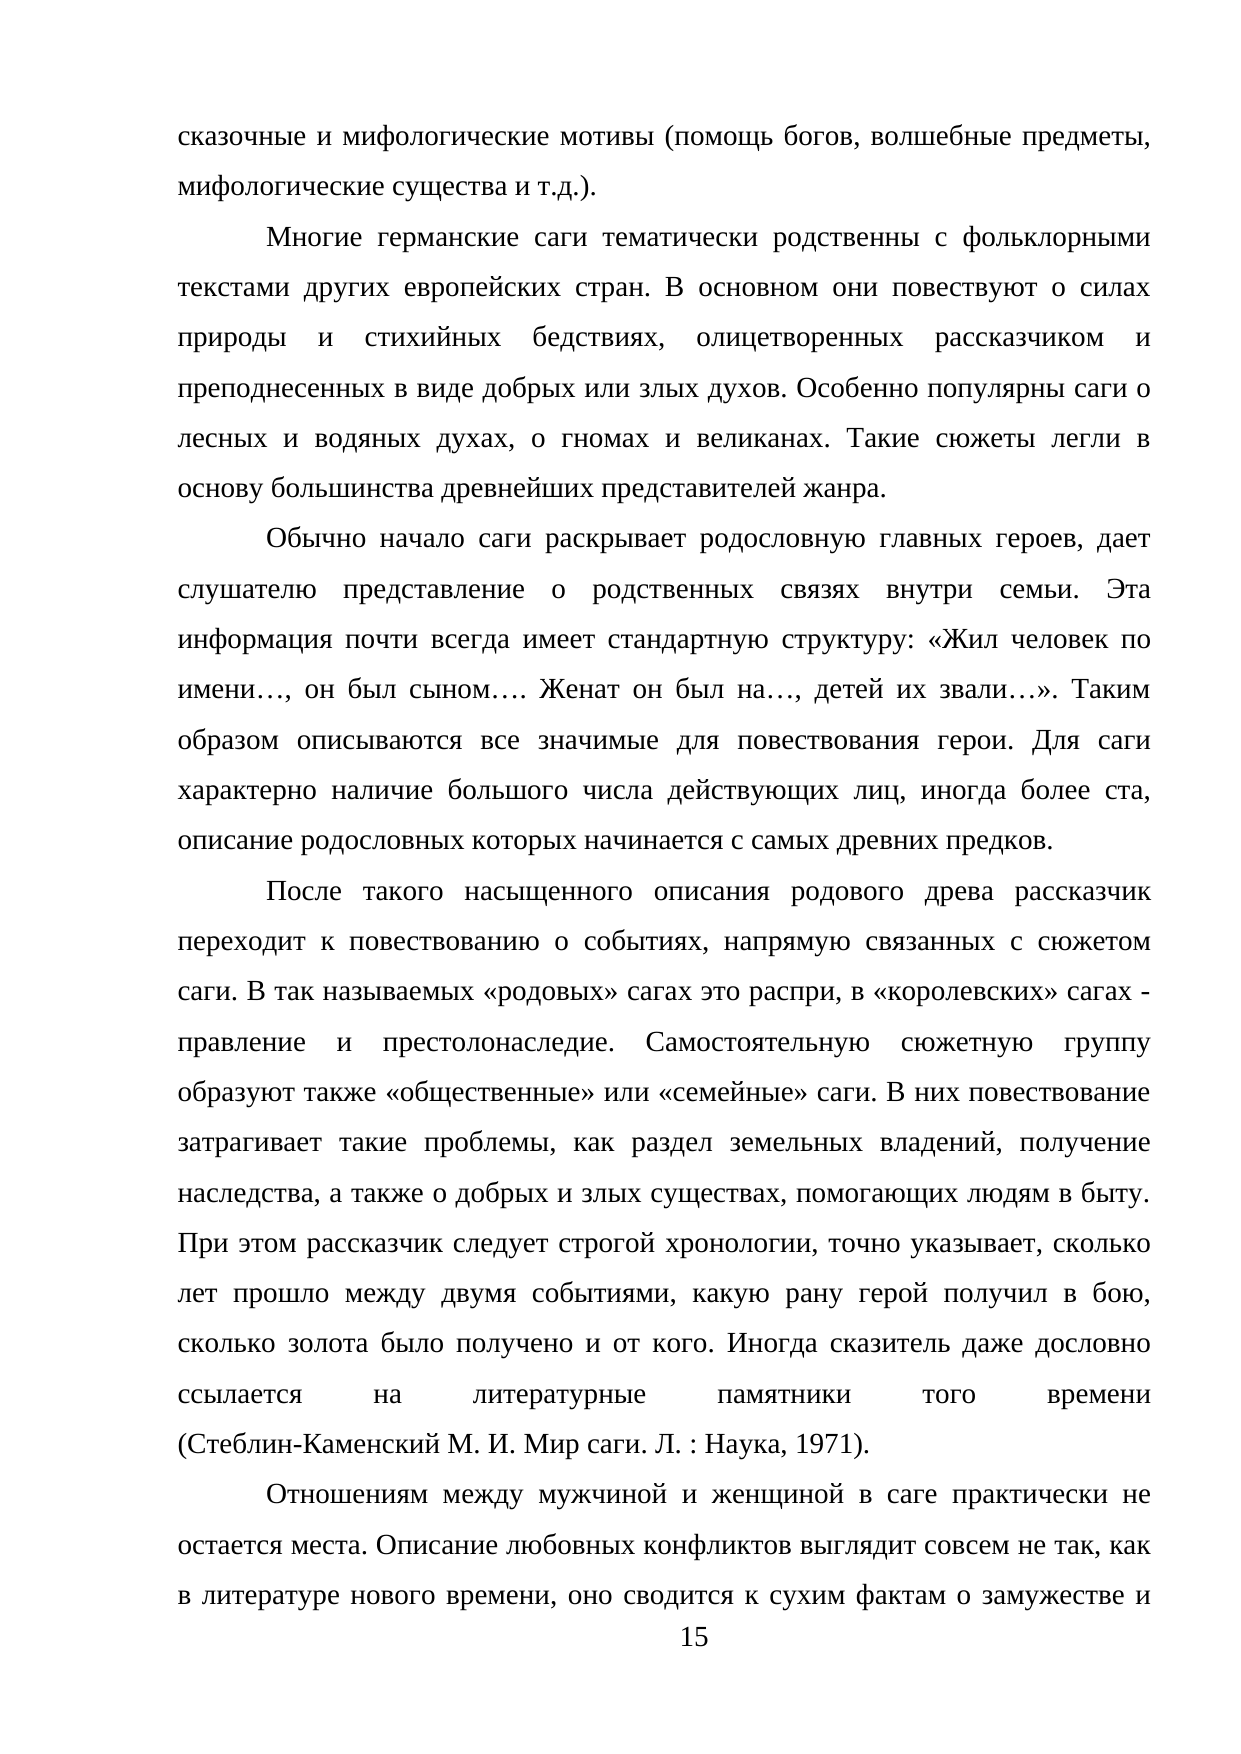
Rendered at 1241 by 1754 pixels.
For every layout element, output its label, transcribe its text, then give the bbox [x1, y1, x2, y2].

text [177, 1477, 1152, 1611]
text Многие германские саги тематически родственны с фольклорными текстами других европейских стран. В основном они повествуют о силах природы и стихийных бедствиях, олицетворенных рассказчиком и преподнесенных в виде добрых или злых духов. Особенно популярны саги о лесных и водяных духах, о гномах и великанах. Такие сюжеты легли в основу большинства древнейших представителей жанра. [177, 219, 1152, 504]
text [177, 118, 1152, 202]
text После такого насыщенного описания родового древа рассказчик переходит к повествованию о событиях, напрямую связанных с сюжетом саги. В так называемых «родовых» сагах это распри, в «королевских» сагах - правление и престолонаследие. Самостоятельную сюжетную группу образуют также «общественные» или «семейные» саги. В них повествование затрагивает такие проблемы, как раздел земельных владений, получение наследства, а также о добрых и злых существах, помогающих людям в быту. При этом рассказчик следует строгой хронологии, точно указывает, сколько лет прошло между двумя событиями, какую рану герой получил в бою, сколько золота было получено и от кого. Иногда сказитель даже дословно ссылается на литературные памятники того времени (Стеблин-Каменский М. И. Мир саги. Л. : Наука, 1971). [177, 873, 1152, 1460]
text Обычно начало саги раскрывает родословную главных героев, дает слушателю представление о родственных связях внутри семьи. Эта информация почти всегда имеет стандартную структуру: «Жил человек по имени…, он был сыном…. Женат он был на…, детей их звали…». Таким образом описываются все значимые для повествования герои. Для саги характерно наличие большого числа действующих лиц, иногда более ста, описание родословных которых начинается с самых древних предков. [177, 521, 1152, 856]
